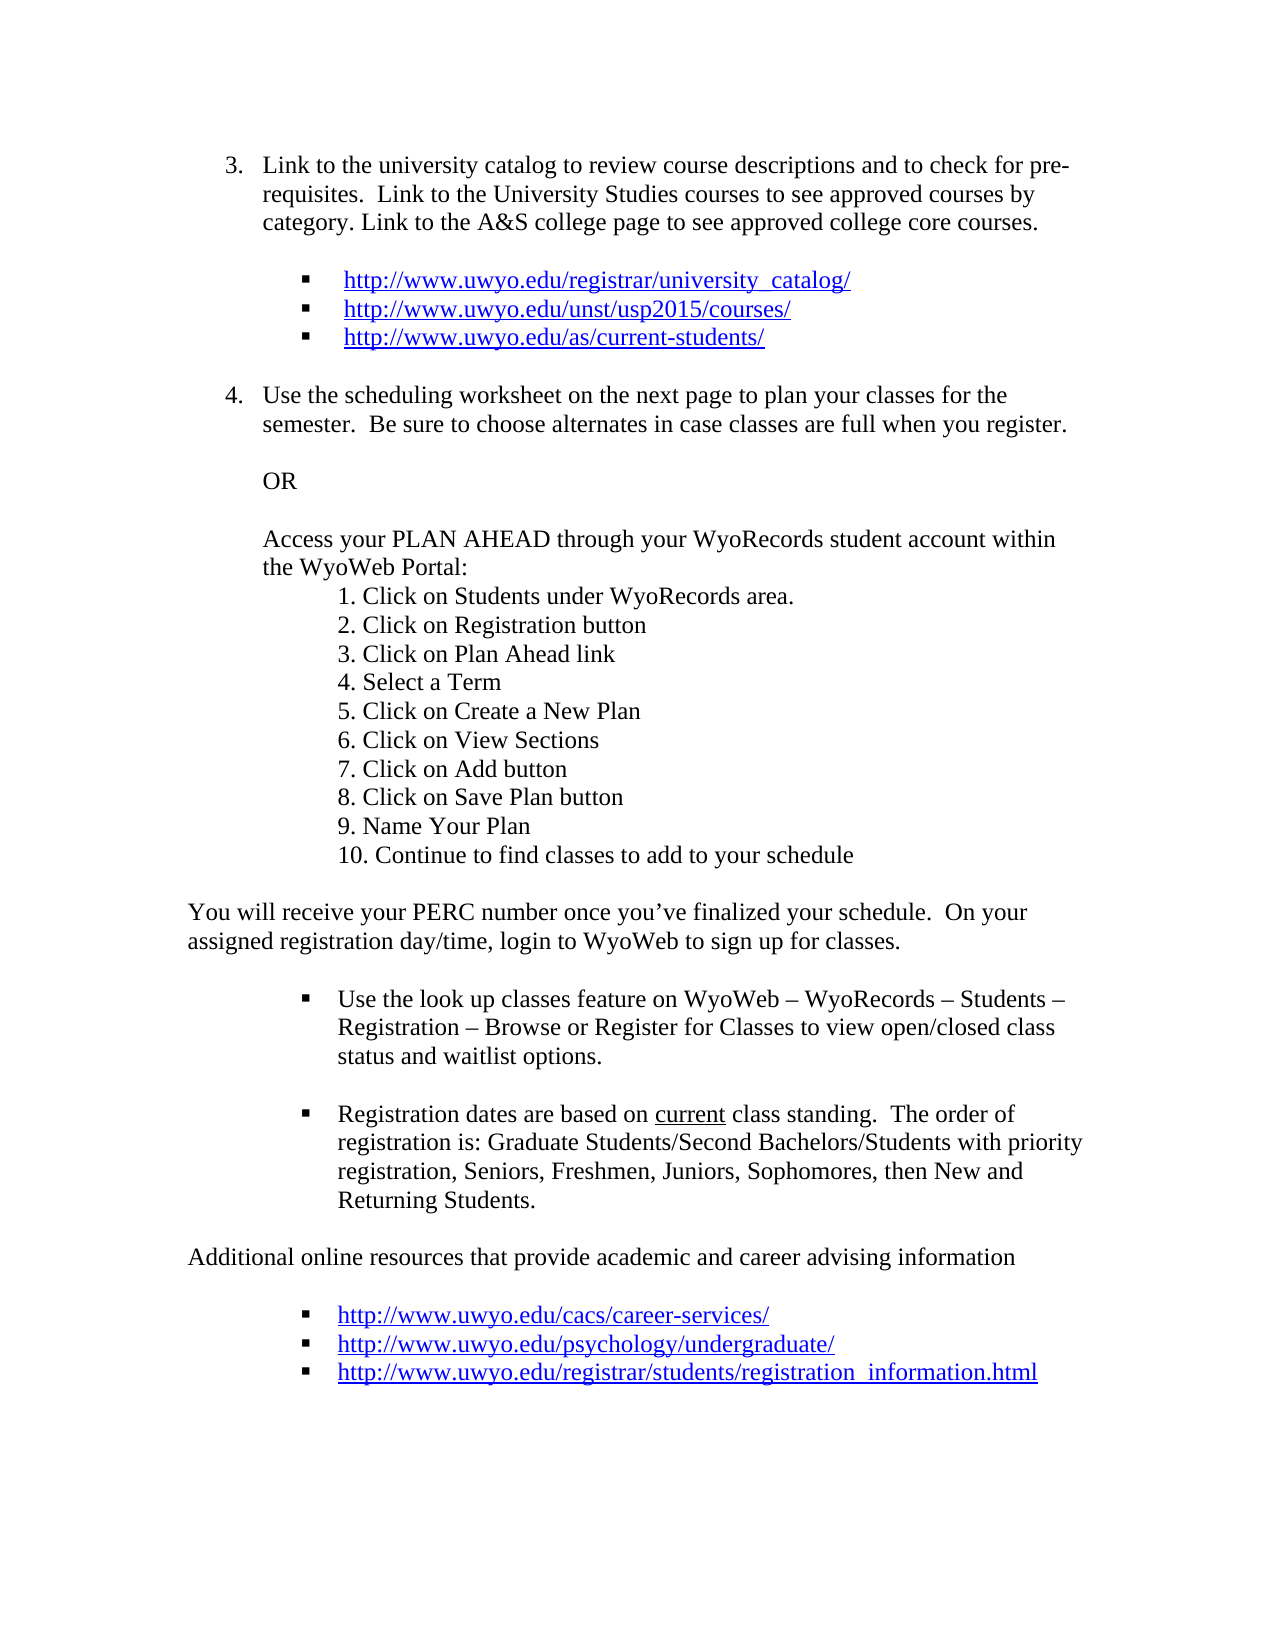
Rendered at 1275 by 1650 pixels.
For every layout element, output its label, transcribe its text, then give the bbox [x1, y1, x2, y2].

text 6. Click on View Sections [337, 725, 1087, 754]
list http://www.uwyo.edu/registrar/students/registration_information.html [300, 1357, 1087, 1386]
list http://www.uwyo.edu/cacs/career-services/ [300, 1300, 1087, 1329]
text 2. Click on Registration button [337, 610, 1087, 639]
list http://www.uwyo.edu/as/current-students/ [300, 322, 1087, 351]
text 9. Name Your Plan [337, 811, 1087, 840]
text You will receive your PERC number once you’ve finalized your schedule. On your assigned registration day/time, login to WyoWeb to sign up for classes. [187, 897, 1087, 955]
text 4. Select a Term [337, 667, 1087, 696]
list http://www.uwyo.edu/registrar/university_catalog/ [300, 265, 1087, 294]
text Access your PLAN AHEAD through your WyoRecords student account within the WyoWeb Portal: [262, 524, 1087, 581]
text 5. Click on Create a New Plan [337, 696, 1087, 725]
list Registration dates are based on current class standing. The order of registration is: Graduate Students/Second Bachelors/Students with priority registration, Seniors, Freshmen, Juniors, Sophomores, then New and Returning Students. [300, 1099, 1087, 1214]
list Use the scheduling worksheet on the next page to plan your classes for the semester. Be sure to choose alternates in case classes are full when you register. [225, 380, 1087, 437]
text 7. Click on Add button [337, 754, 1087, 782]
text 10. Continue to find classes to add to your schedule [337, 840, 1087, 869]
text 3. Click on Plan Ahead link [337, 639, 1087, 667]
text 8. Click on Save Plan button [337, 782, 1087, 811]
text OR [262, 466, 1087, 495]
list Use the look up classes feature on WyoWeb – WyoRecords – Students – Registration – Browse or Register for Classes to view open/closed class status and waitlist options. [300, 984, 1087, 1070]
list Link to the university catalog to review course descriptions and to check for pre-requisites. Link to the University Studies courses to see approved courses by category. Link to the A&S college page to see approved college core courses. [225, 150, 1087, 236]
text 1. Click on Students under WyoRecords area. [262, 581, 1087, 610]
list http://www.uwyo.edu/psychology/undergraduate/ [300, 1329, 1087, 1357]
list http://www.uwyo.edu/unst/usp2015/courses/ [300, 294, 1087, 322]
text Additional online resources that provide academic and career advising information [187, 1242, 1087, 1271]
